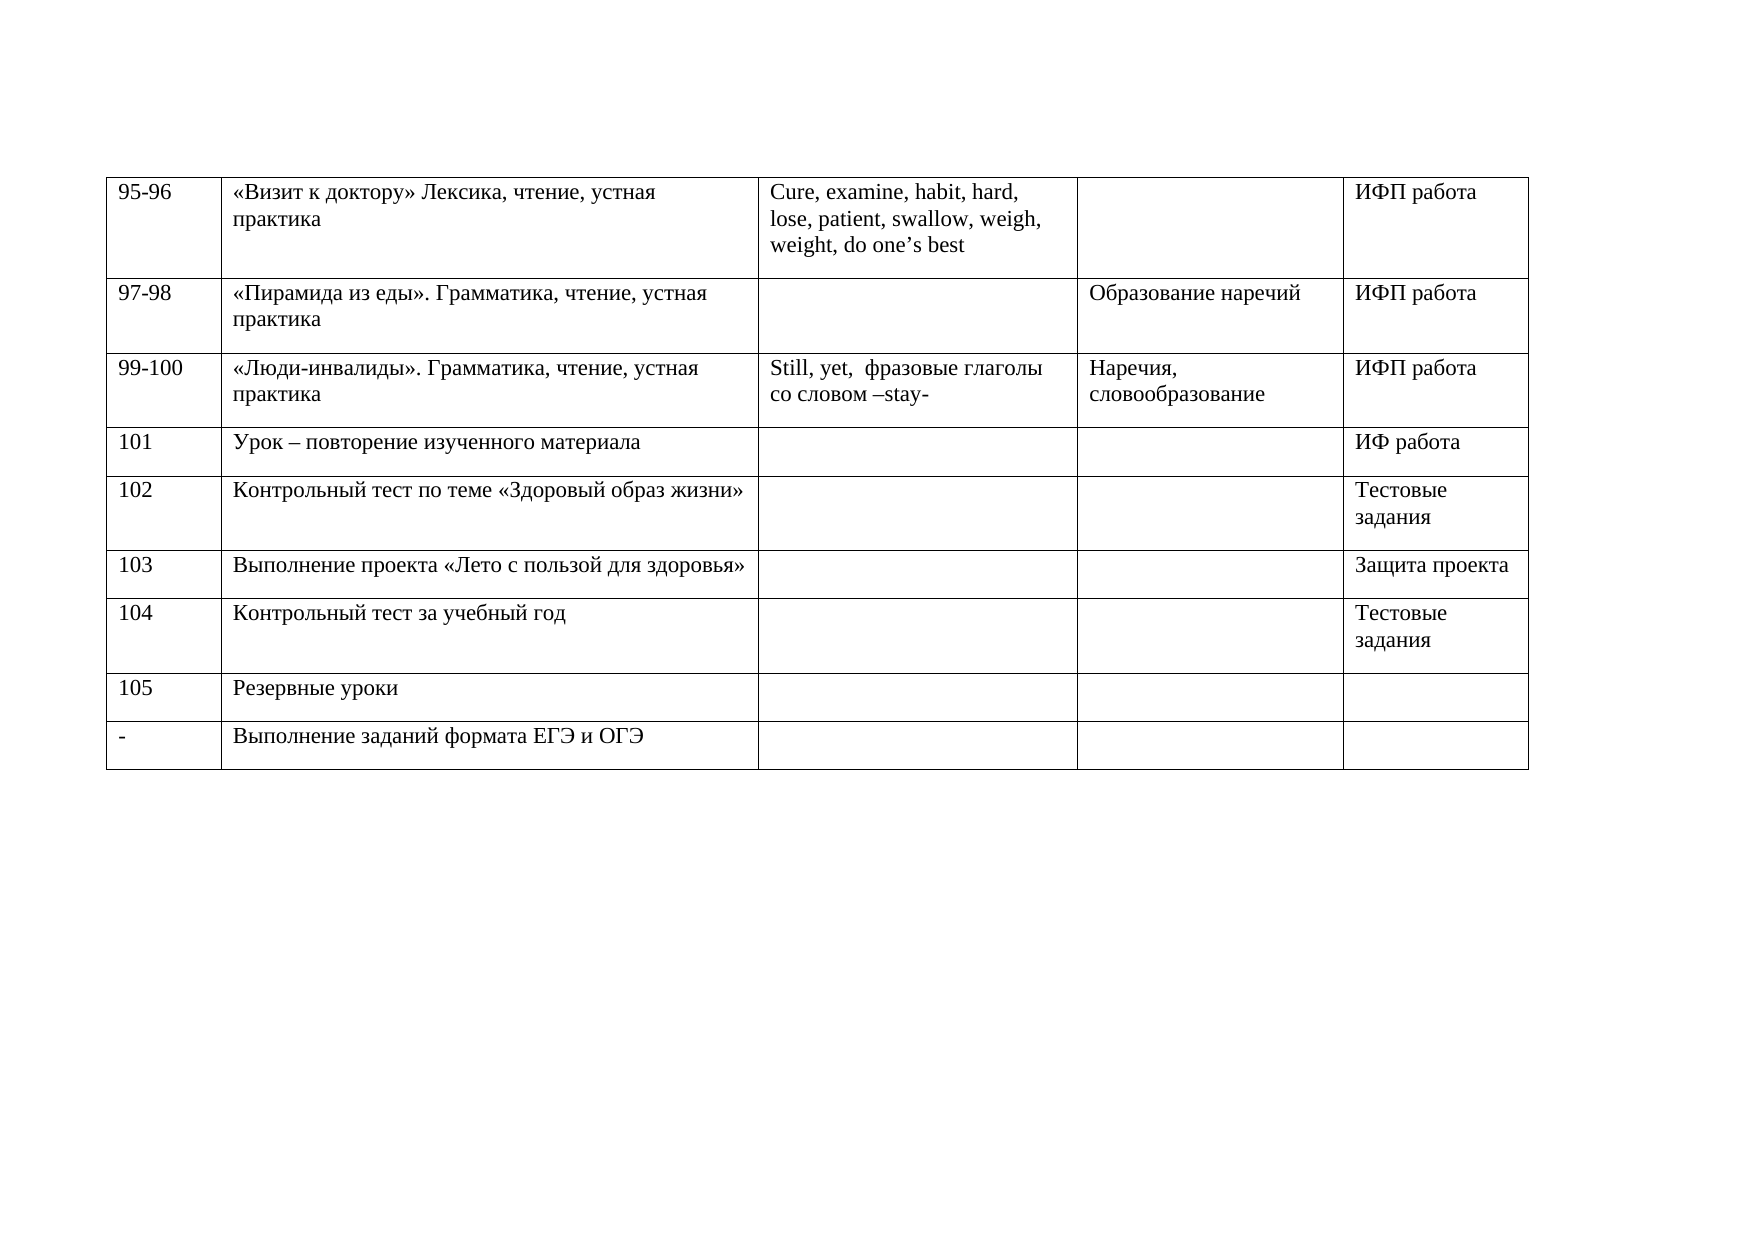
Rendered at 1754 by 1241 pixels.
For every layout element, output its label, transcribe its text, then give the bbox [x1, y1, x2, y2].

table_cell 102 [107, 477, 221, 550]
table_cell «Визит к доктору» Лексика, чтение, устная практика [222, 178, 758, 278]
table_cell Контрольный тест за учебный год [222, 599, 758, 673]
table_cell 101 [107, 428, 221, 476]
table_cell [759, 551, 1077, 598]
table_cell [1078, 674, 1343, 721]
table_cell Cure, examine, habit, hard, lose, patient, swallow, weigh, weight, do one’s best [759, 178, 1077, 278]
table_cell ИФП работа [1344, 178, 1528, 278]
table_cell [759, 477, 1077, 550]
table_cell Тестовые задания [1344, 599, 1528, 673]
table_cell [1078, 428, 1343, 476]
table_cell [1078, 551, 1343, 598]
table_cell [759, 674, 1077, 721]
table_cell [1078, 722, 1343, 769]
table_cell [759, 428, 1077, 476]
table_cell - [107, 722, 221, 769]
table_cell Выполнение заданий формата ЕГЭ и ОГЭ [222, 722, 758, 769]
table_cell 103 [107, 551, 221, 598]
table_cell Наречия, словообразование [1078, 354, 1343, 427]
table_cell ИФ работа [1344, 428, 1528, 476]
table_cell 104 [107, 599, 221, 673]
table_cell «Пирамида из еды». Грамматика, чтение, устная практика [222, 279, 758, 353]
table_cell Защита проекта [1344, 551, 1528, 598]
table_cell Образование наречий [1078, 279, 1343, 353]
table_cell 97-98 [107, 279, 221, 353]
table_cell Контрольный тест по теме «Здоровый образ жизни» [222, 477, 758, 550]
table_cell [1344, 722, 1528, 769]
table_cell [759, 279, 1077, 353]
table_cell [1078, 178, 1343, 278]
table_cell Still, yet, фразовые глаголы со словом –stay- [759, 354, 1077, 427]
table_cell «Люди-инвалиды». Грамматика, чтение, устная практика [222, 354, 758, 427]
table_cell ИФП работа [1344, 354, 1528, 427]
table_cell Тестовые задания [1344, 477, 1528, 550]
table_cell 105 [107, 674, 221, 721]
table_cell [759, 599, 1077, 673]
table_cell [1078, 477, 1343, 550]
table_cell Урок – повторение изученного материала [222, 428, 758, 476]
table_cell ИФП работа [1344, 279, 1528, 353]
table_cell 95-96 [107, 178, 221, 278]
table_cell Резервные уроки [222, 674, 758, 721]
table_cell [759, 722, 1077, 769]
table_cell [1078, 599, 1343, 673]
table_cell [1344, 674, 1528, 721]
table_cell 99-100 [107, 354, 221, 427]
table_cell Выполнение проекта «Лето с пользой для здоровья» [222, 551, 758, 598]
